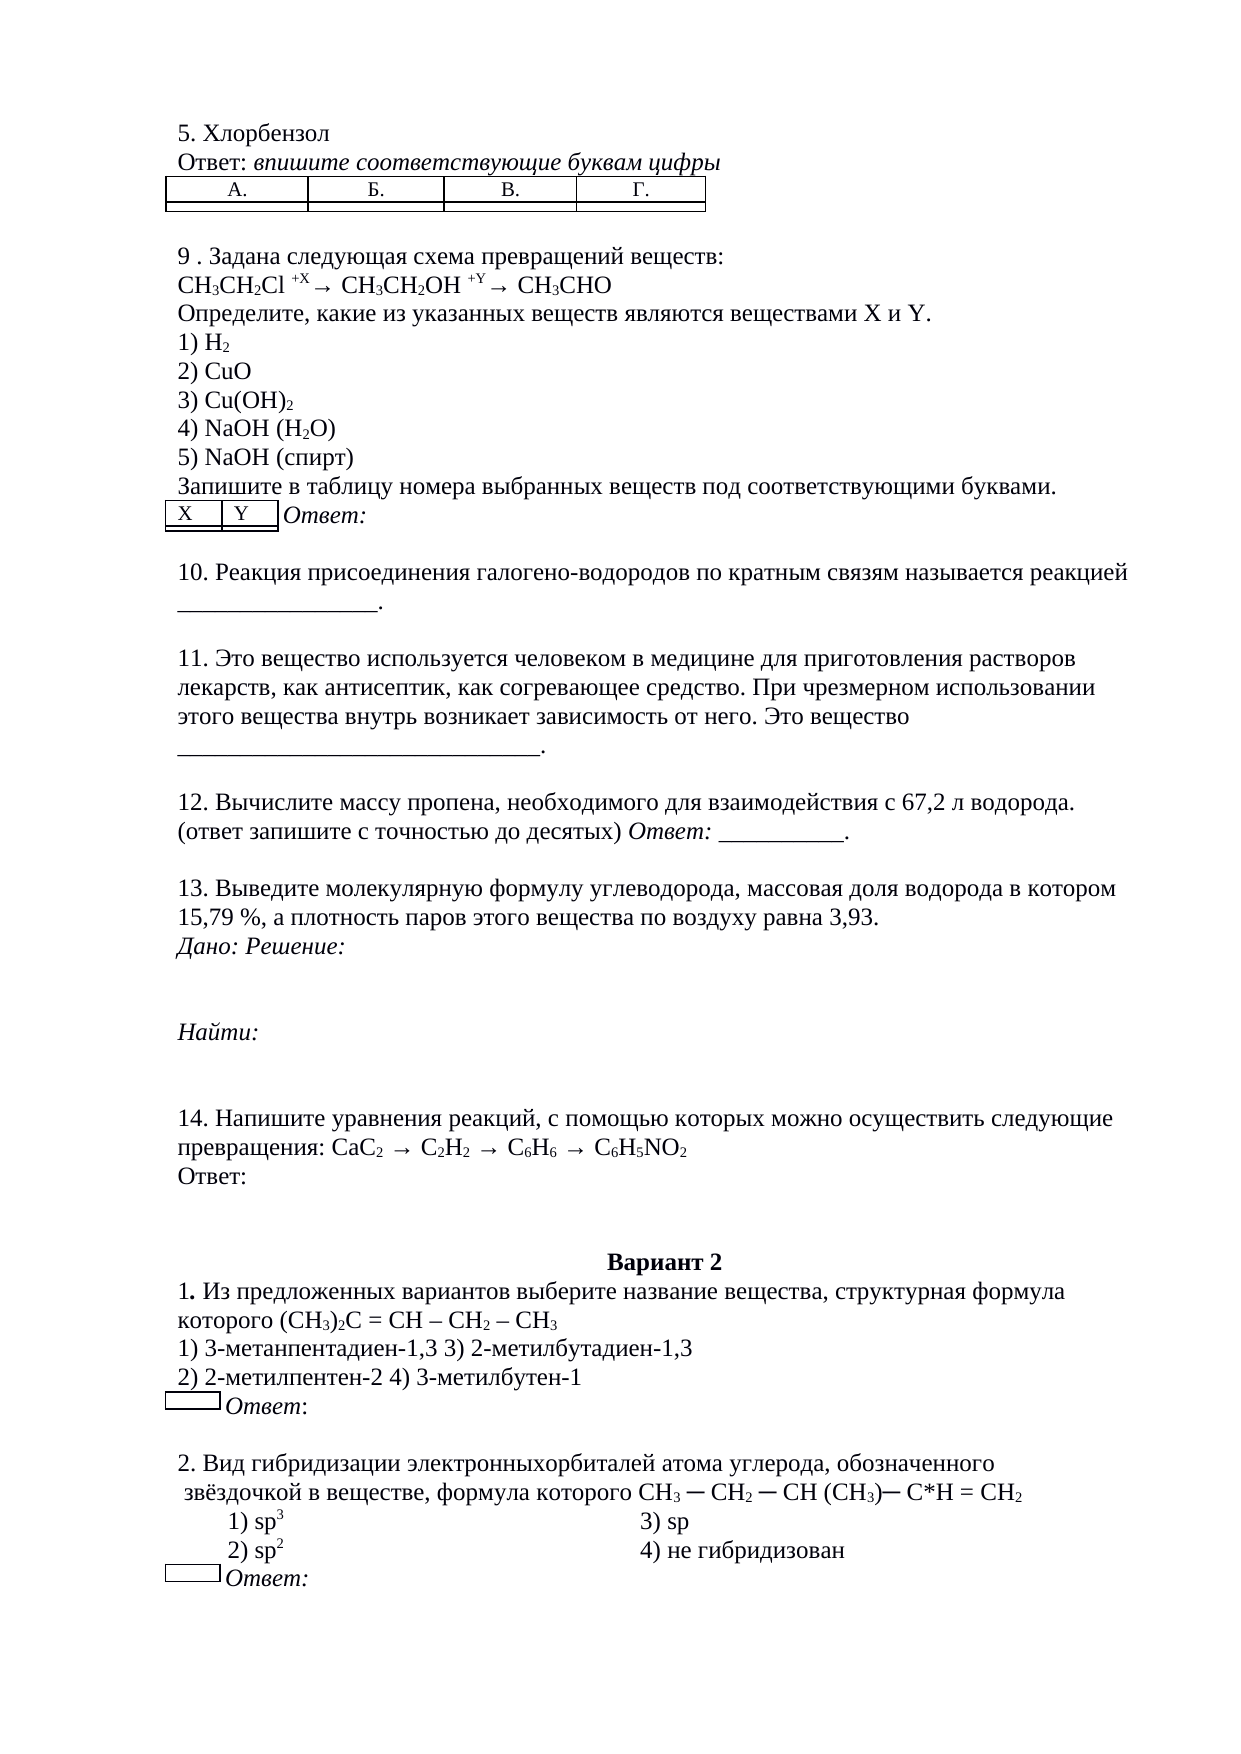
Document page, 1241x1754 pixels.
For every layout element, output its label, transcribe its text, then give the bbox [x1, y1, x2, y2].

text 12. Вычислите массу пропена, необходимого для взаимодействия с 67,2 л водорода. [177, 787, 1152, 816]
text 3) Cu(OH)2 [177, 385, 1152, 413]
text Определите, какие из указанных веществ являются веществами X и Y. [177, 298, 1152, 327]
text 5. Хлорбензол [177, 118, 1152, 147]
table_header В. [445, 177, 576, 201]
text Вариант 2 [177, 1247, 1152, 1276]
table_header Y [223, 501, 277, 525]
text Ответ: [177, 1161, 1152, 1190]
table_cell [167, 203, 307, 211]
table_cell [577, 203, 705, 211]
text 10. Реакция присоединения галогено-водородов по кратным связям называется реакцией ________________. [177, 557, 1152, 615]
text Запишите в таблицу номера выбранных веществ под соответствующими буквами. [177, 471, 1152, 500]
text 2) 2-метилпентен-2 4) 3-метилбутен-1 [177, 1362, 1152, 1391]
text CH3CH2Cl +X→ CH3CH2OH +Y→ CH3CHO [177, 270, 1152, 298]
table_header Х [166, 501, 221, 525]
text 1) 3-метанпентадиен-1,3 3) 2-метилбутадиен-1,3 [177, 1333, 1152, 1362]
text Найти: [177, 1017, 1152, 1046]
text Ответ: впишите соответствующие буквам цифры [177, 147, 1152, 176]
text 1) H2 [177, 327, 1152, 356]
table_header [166, 1393, 219, 1408]
text 2) sp2 4) не гибридизован [177, 1535, 1152, 1563]
text 4) NaOH (H2O) [177, 413, 1152, 442]
table_cell [309, 203, 443, 211]
text звёздочкой в веществе, формула которого СН3 ─ СН2 ─ СН (СН3)─ С*Н = СН2 [177, 1477, 1152, 1506]
text (ответ запишите с точностью до десятых) Ответ: __________. [177, 816, 1152, 845]
table_header А. [167, 177, 307, 201]
text 11. Это вещество используется человеком в медицине для приготовления растворов лекарств, как антисептик, как согревающее средство. При чрезмерном использовании этого вещества внутрь возникает зависимость от него. Это вещество _____________________________. [177, 643, 1152, 758]
text 1. Из предложенных вариантов выберите название вещества, структурная формула которого (СН3)2С = СН – СН2 – СН3 [177, 1276, 1152, 1333]
table_header Г. [577, 177, 705, 201]
table_cell [445, 203, 576, 211]
text Дано: Решение: [177, 931, 1152, 960]
text Ответ: [279, 500, 1152, 528]
text 2) CuO [177, 356, 1152, 385]
table_header [166, 1565, 219, 1581]
text 5) NaOH (спирт) [177, 442, 1152, 471]
text 13. Выведите молекулярную формулу углеводорода, массовая доля водорода в котором 15,79 %, а плотность паров этого вещества по воздуху равна 3,93. [177, 873, 1152, 931]
table_header Б. [309, 177, 443, 201]
text Ответ: [177, 1563, 1152, 1592]
text 1) sp3 3) sp [177, 1506, 1152, 1535]
text 2. Вид гибридизации электронныхорбиталей атома углерода, обозначенного [177, 1448, 1152, 1477]
text 14. Напишите уравнения реакций, с помощью которых можно осуществить следующие превращения: СаС2 → С2Н2 → С6Н6 → С6Н5NO2 [177, 1103, 1152, 1161]
text Ответ: [177, 1391, 1152, 1420]
text 9 . Задана следующая схема превращений веществ: [177, 241, 1152, 270]
